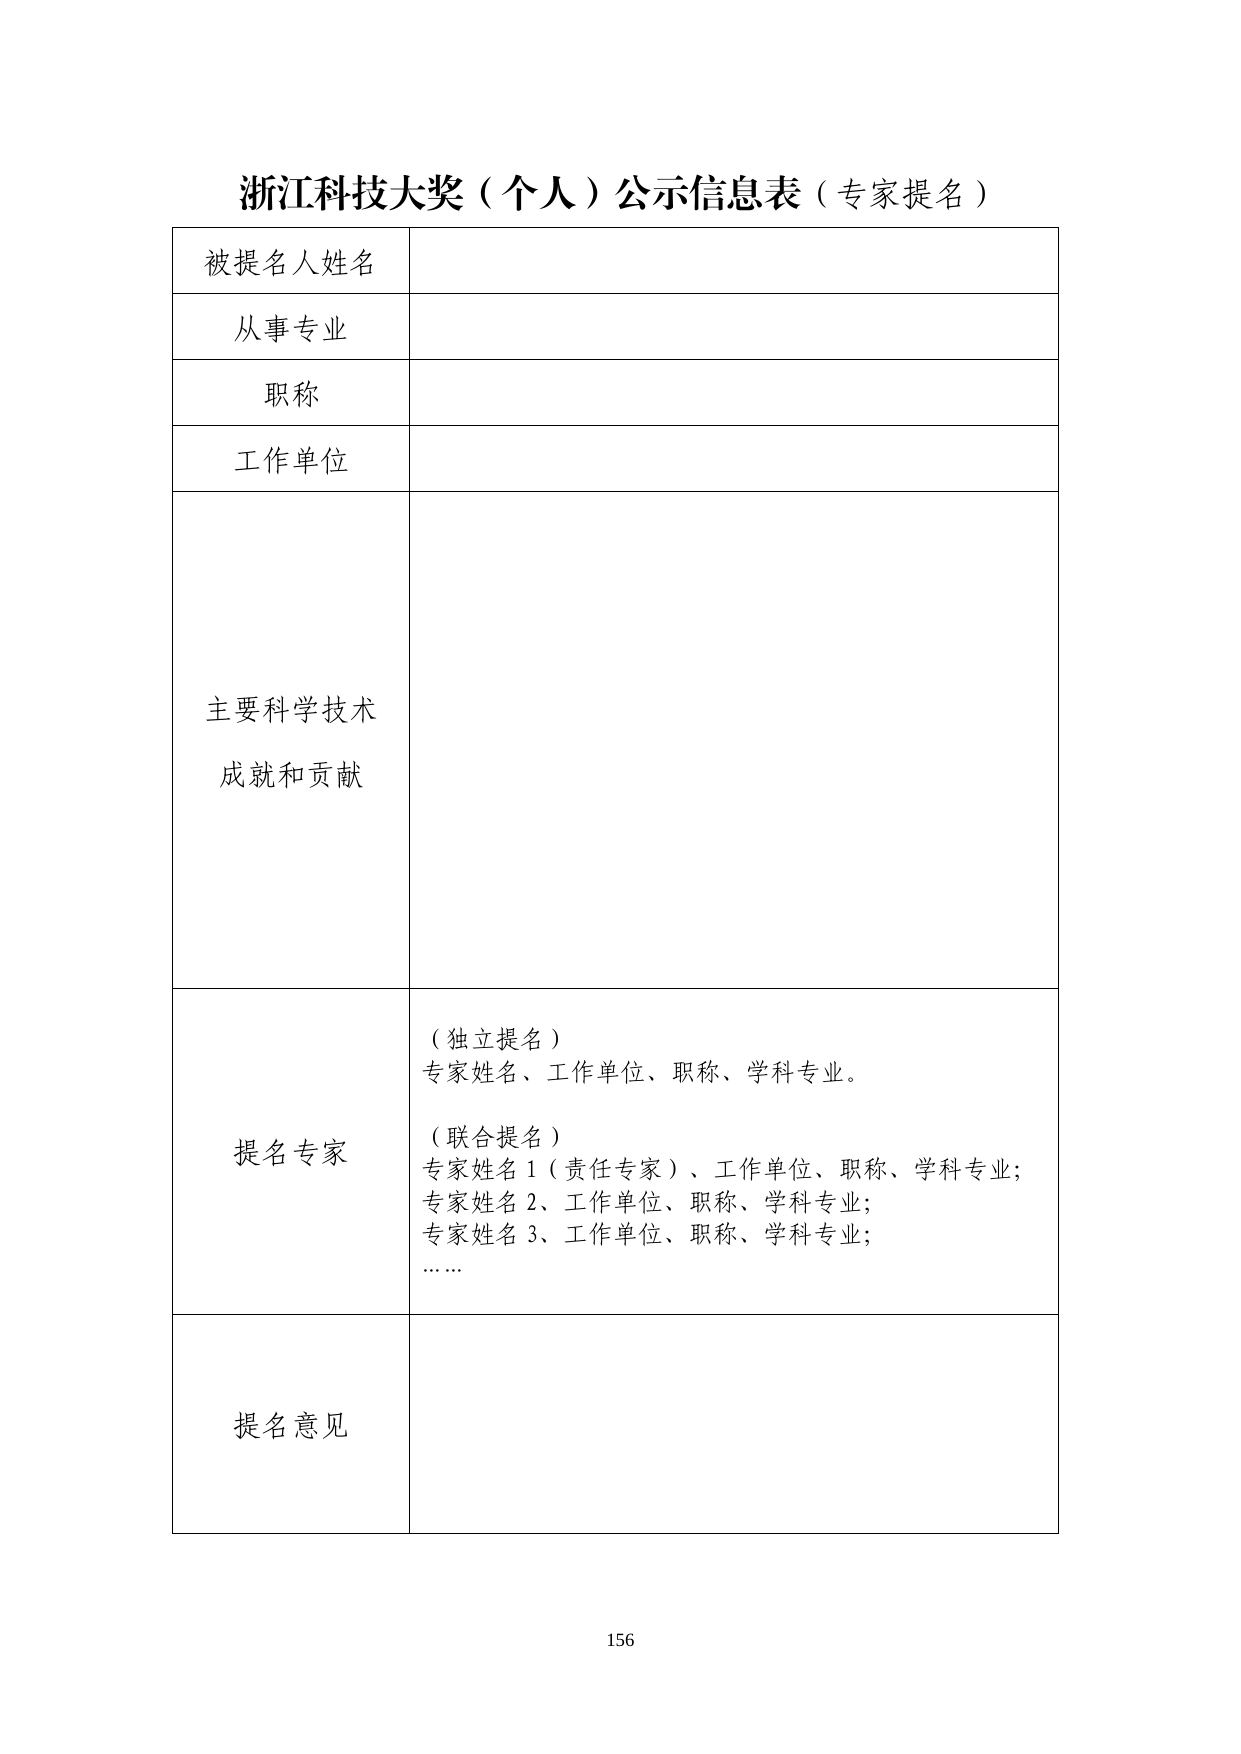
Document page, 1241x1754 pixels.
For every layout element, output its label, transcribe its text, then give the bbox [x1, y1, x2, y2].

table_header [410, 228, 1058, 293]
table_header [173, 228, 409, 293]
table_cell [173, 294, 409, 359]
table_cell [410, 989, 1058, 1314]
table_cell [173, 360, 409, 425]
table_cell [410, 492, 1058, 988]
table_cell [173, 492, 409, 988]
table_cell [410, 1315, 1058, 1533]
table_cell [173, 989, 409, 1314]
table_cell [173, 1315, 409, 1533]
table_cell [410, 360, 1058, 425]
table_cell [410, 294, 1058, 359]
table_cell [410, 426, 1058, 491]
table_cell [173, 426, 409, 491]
text 浙江科技大奖（个人）公示信息表（专家提名） [187, 162, 1053, 227]
